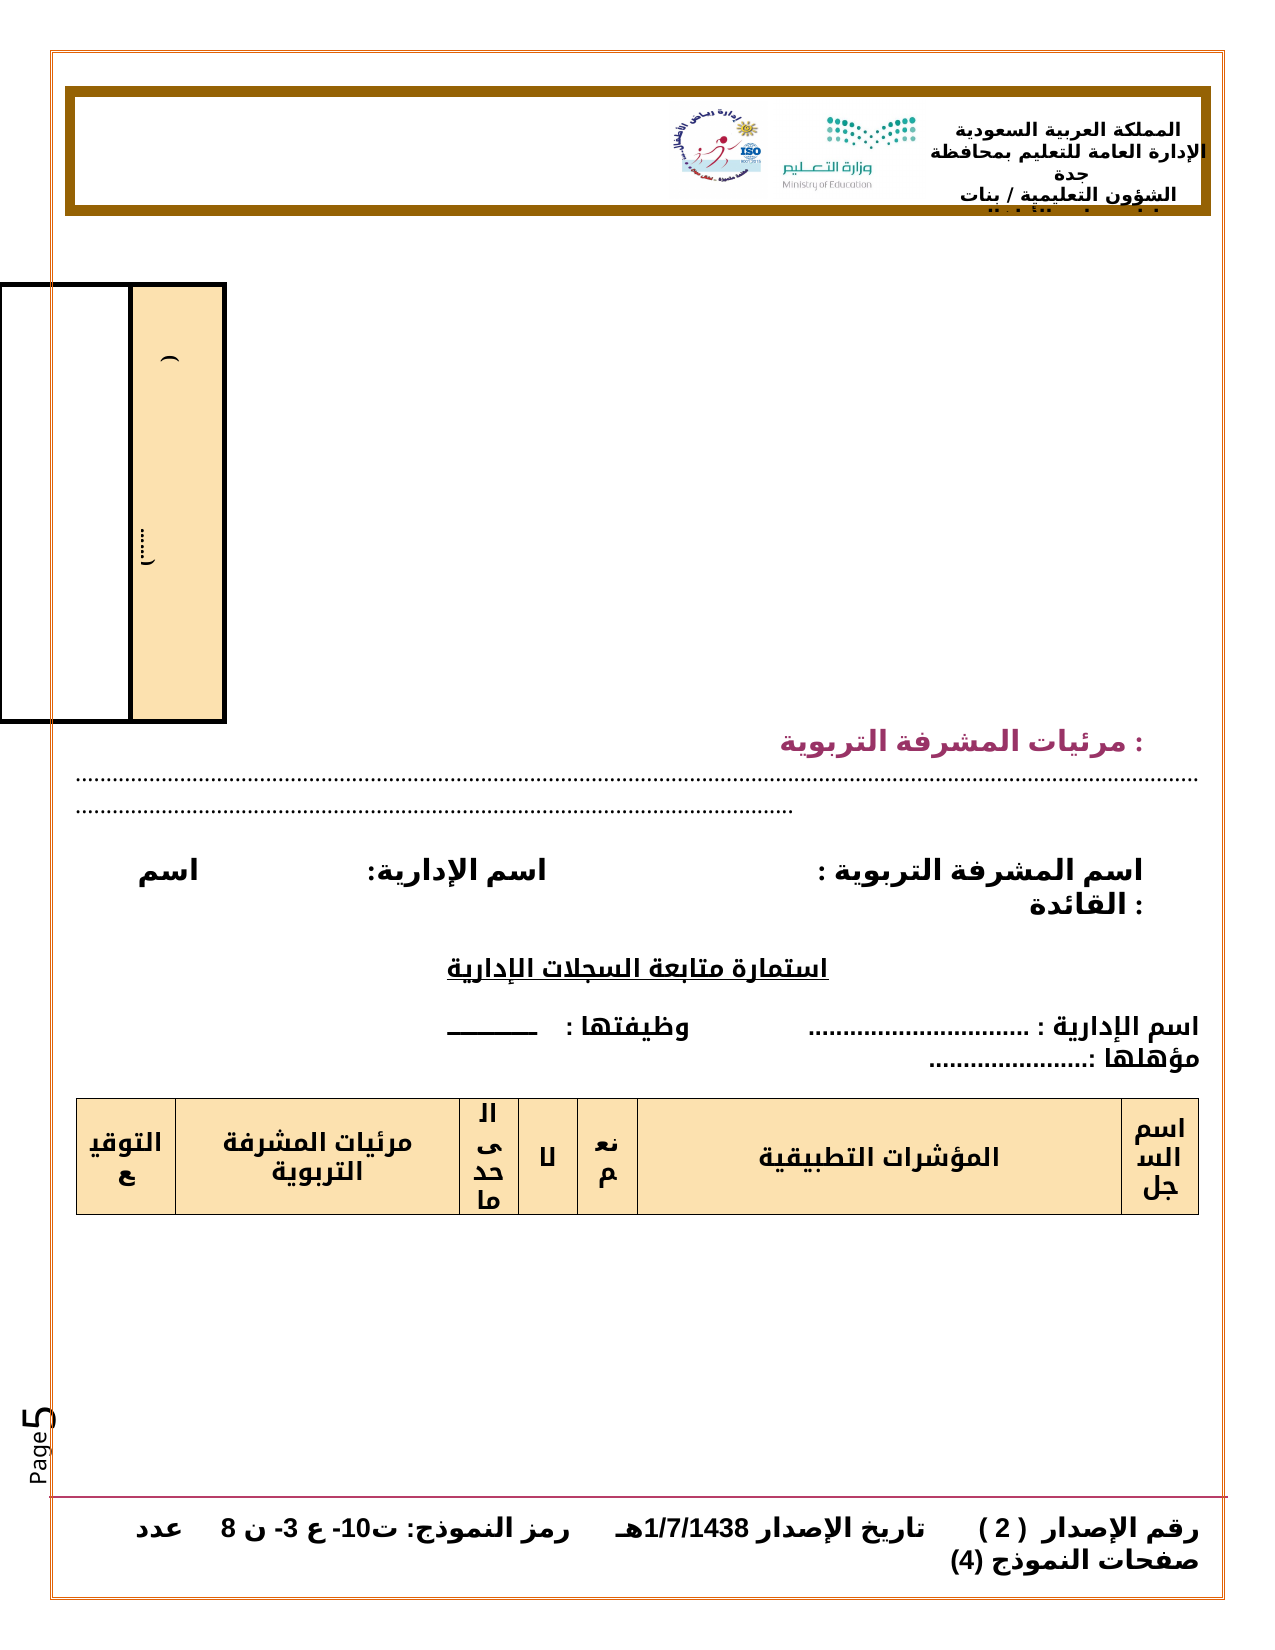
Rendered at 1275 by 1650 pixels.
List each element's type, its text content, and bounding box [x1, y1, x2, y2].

picture [669, 101, 768, 199]
text اسم الإدارية : ................................ وظيفتها : ۔۔۔۔۔۔۔۔۔۔۔۔۔۔۔۔۔۔۔۔۔ مؤهلها :....................... [75, 1011, 1200, 1073]
text استمارة متابعة السجلات الإدارية [75, 954, 1200, 983]
text ............................................................................................................................................................................................................................................................................................................ [75, 757, 1200, 820]
table_header نعم [578, 1099, 637, 1214]
table_header المؤشرات التطبيقية [638, 1099, 1121, 1214]
text اسم المشرفة التربوية : اسم الإدارية: اسم القائدة : [75, 853, 1144, 920]
table_header اسم السجل [1122, 1099, 1198, 1214]
text مرئيات المشرفة التربوية : [75, 724, 1144, 757]
table_header مرئيات المشرفة التربوية [176, 1099, 459, 1214]
table_header الى حد ما [460, 1099, 518, 1214]
table_header التوقيع [77, 1099, 175, 1214]
table_header لا [519, 1099, 577, 1214]
table_cell سجل الأساليب الأشرافية (الحلقات التنشيطية-الزيارات-القراءات......) [133, 287, 222, 719]
picture [773, 99, 926, 199]
